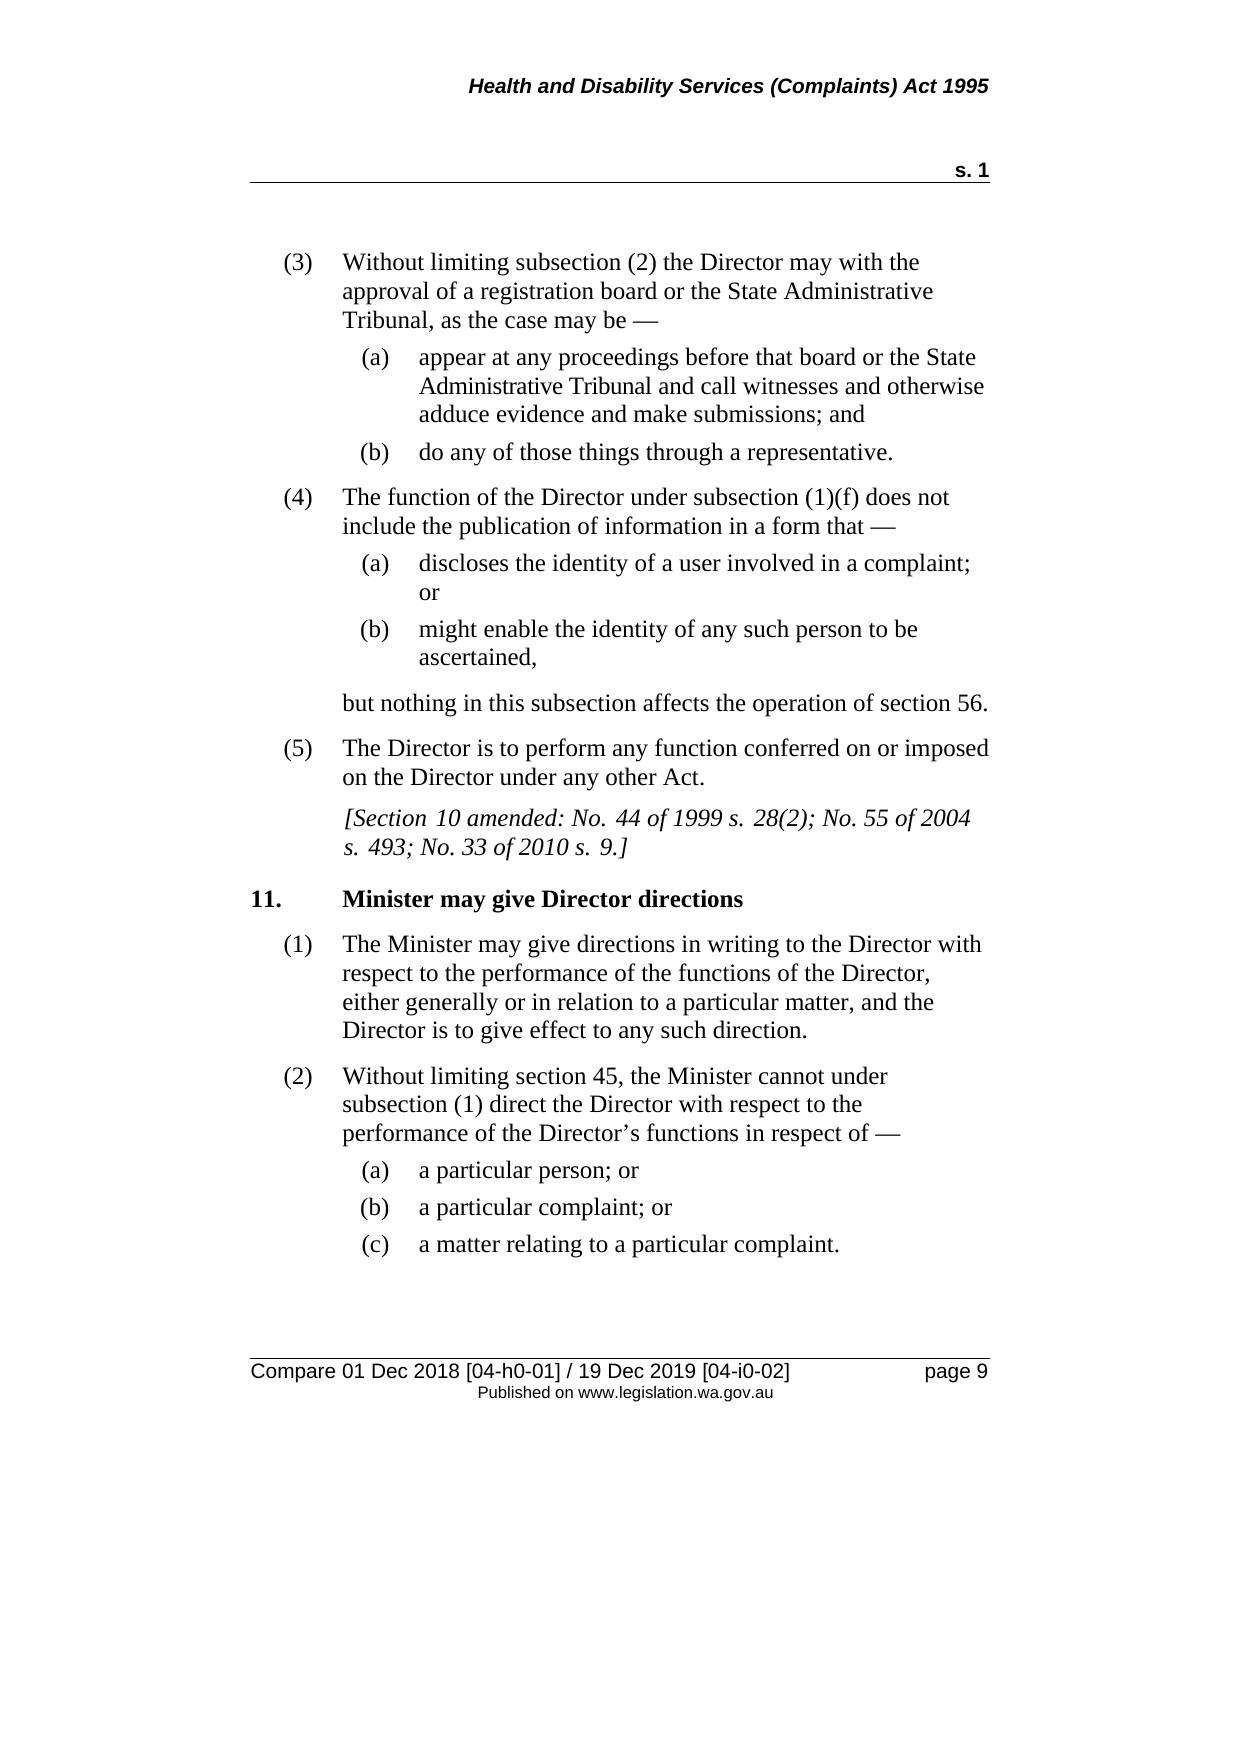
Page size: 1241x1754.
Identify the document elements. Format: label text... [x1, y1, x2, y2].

text (1) The Minister may give directions in writing to the Director with respect to the performance of the functions of the Director, either generally or in relation to a particular matter, and the Director is to give effect to any such direction. [250, 929, 990, 1044]
text (b) do any of those things through a representative. [250, 437, 990, 465]
text (c) a matter relating to a particular complaint. [250, 1229, 990, 1258]
text (b) a particular complaint; or [250, 1192, 990, 1221]
text (4) The function of the Director under subsection (1)(f) does not include the publication of information in a form that — [250, 482, 990, 539]
text [Section 10 amended: No. 44 of 1999 s. 28(2); No. 55 of 2004 s. 493; No. 33 of 2010 s. 9.] [250, 803, 990, 861]
text but nothing in this subsection affects the operation of section 56. [250, 688, 990, 717]
subtitle 11. Minister may give Director directions [250, 884, 990, 912]
text (a) a particular person; or [250, 1155, 990, 1184]
text (b) might enable the identity of any such person to be ascertained, [250, 614, 990, 671]
text (a) appear at any proceedings before that board or the State Administrative Tribunal and call witnesses and otherwise adduce evidence and make submissions; and [250, 342, 990, 428]
text (5) The Director is to perform any function conferred on or imposed on the Director under any other Act. [250, 733, 990, 791]
text (2) Without limiting section 45, the Minister cannot under subsection (1) direct the Director with respect to the performance of the Director’s functions in respect of — [250, 1061, 990, 1147]
text (3) Without limiting subsection (2) the Director may with the approval of a registration board or the State Administrative Tribunal, as the case may be — [250, 247, 990, 334]
text (a) discloses the identity of a user involved in a complaint; or [250, 548, 990, 605]
